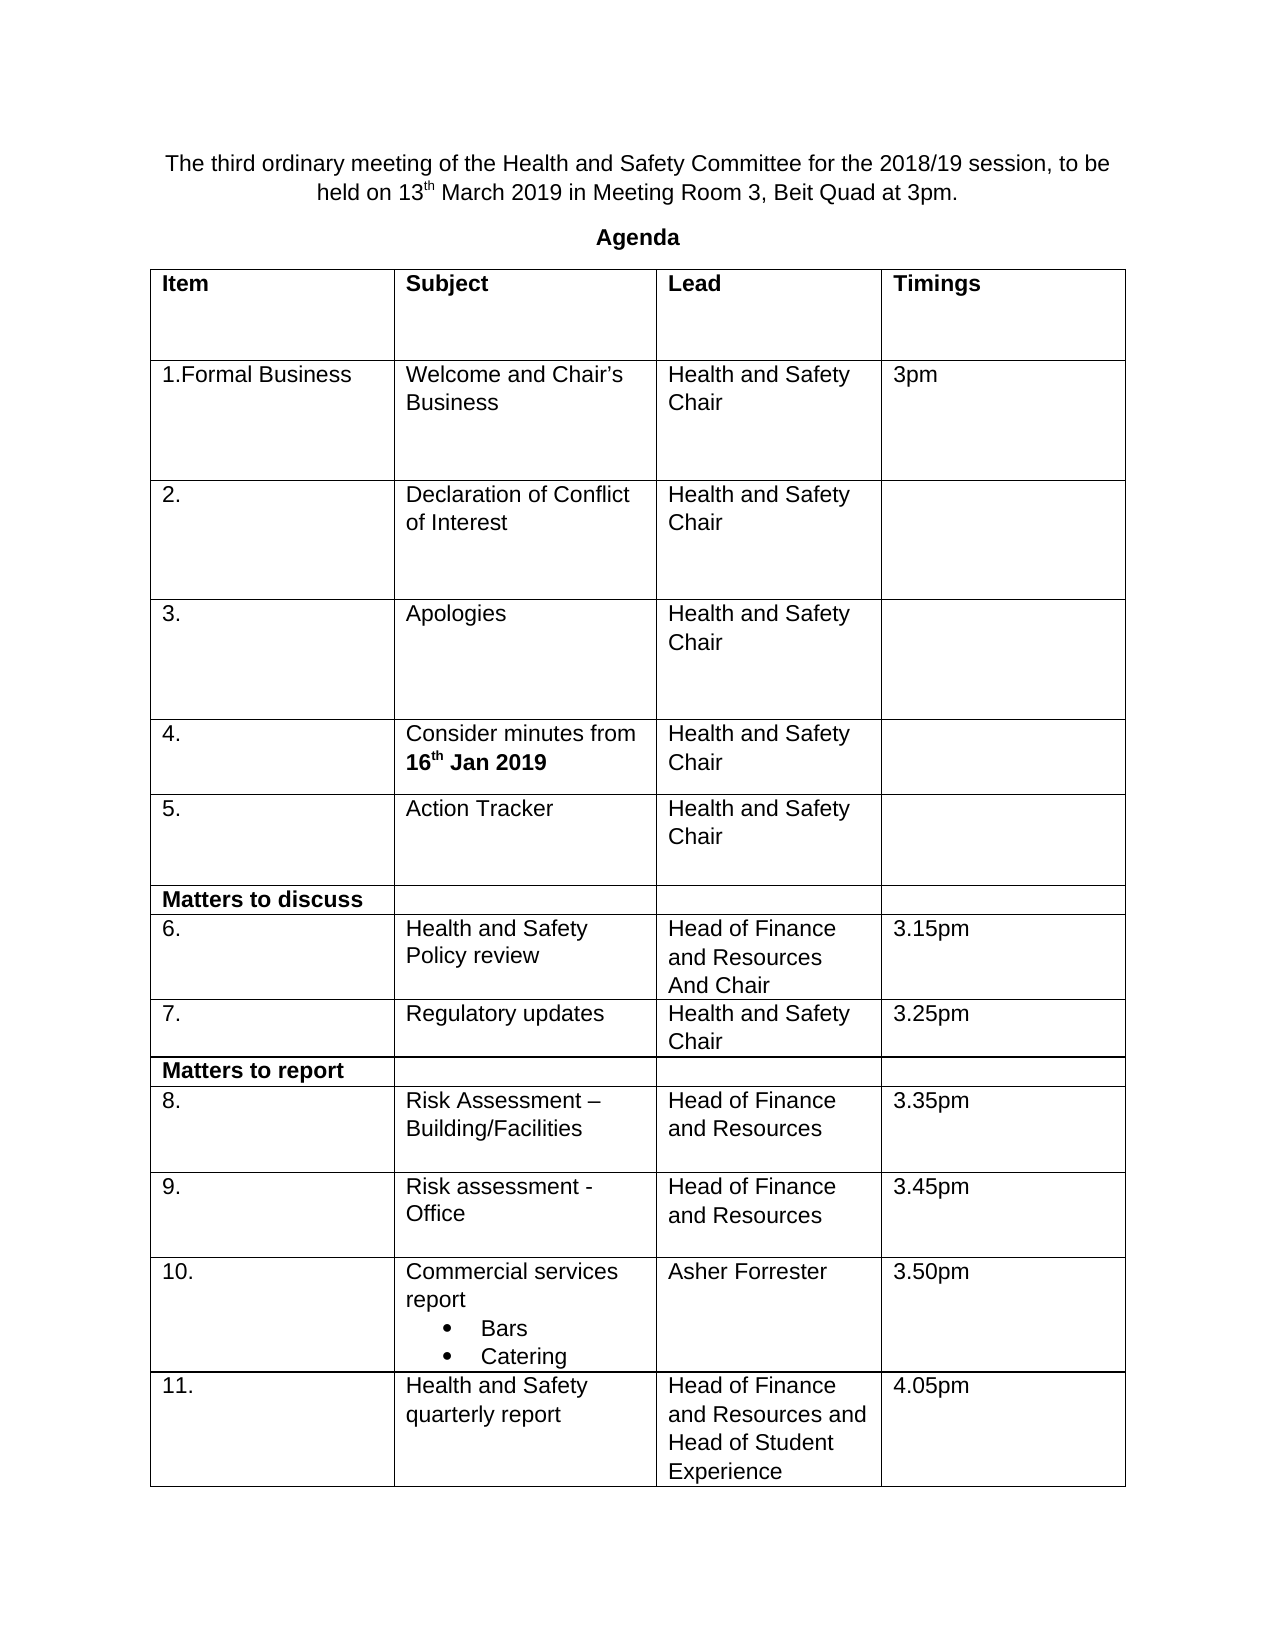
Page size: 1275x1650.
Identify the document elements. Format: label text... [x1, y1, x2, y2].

table_cell Health and Safety Policy review [395, 915, 656, 998]
table_cell 3. [151, 600, 394, 719]
table_cell Head of Finance and Resources And Chair [657, 915, 881, 998]
table_cell [882, 600, 1125, 719]
table_cell [882, 795, 1125, 885]
table_cell 2. [151, 481, 394, 599]
table_cell Commercial services report Bars Catering [395, 1258, 656, 1371]
table_cell 3.25pm [882, 1000, 1125, 1056]
table_cell 8. [151, 1087, 394, 1172]
table_cell [882, 1058, 1125, 1086]
table_cell Head of Finance and Resources [657, 1173, 881, 1257]
table_cell 3pm [882, 361, 1125, 479]
text The third ordinary meeting of the Health and Safety Committee for the 2018/19 session, to be held on 13th March 2019 in Meeting Room 3, Beit Quad at 3pm. [150, 150, 1125, 205]
table_cell 7. [151, 1000, 394, 1056]
table_cell Welcome and Chair’s Business [395, 361, 656, 479]
table_cell [882, 886, 1125, 914]
table_cell Health and Safety Chair [657, 600, 881, 719]
table_cell [395, 886, 656, 914]
table_cell 4. [151, 720, 394, 793]
table_cell 3.50pm [882, 1258, 1125, 1371]
table_cell 3.45pm [882, 1173, 1125, 1257]
table_cell 1.Formal Business [151, 361, 394, 479]
text Agenda [150, 223, 1125, 250]
table_cell 3.35pm [882, 1087, 1125, 1172]
table_cell [882, 481, 1125, 599]
table_cell 6. [151, 915, 394, 998]
table_cell Health and Safety quarterly report [395, 1373, 656, 1486]
table_cell Apologies [395, 600, 656, 719]
table_cell Risk Assessment – Building/Facilities [395, 1087, 656, 1172]
table_cell Health and Safety Chair [657, 481, 881, 599]
table_cell 5. [151, 795, 394, 885]
table_cell Head of Finance and Resources and Head of Student Experience [657, 1373, 881, 1486]
table_cell Health and Safety Chair [657, 361, 881, 479]
table_cell Health and Safety Chair [657, 720, 881, 793]
table_cell Head of Finance and Resources [657, 1087, 881, 1172]
table_cell Matters to report [151, 1058, 394, 1086]
table_cell Health and Safety Chair [657, 1000, 881, 1056]
table_cell Consider minutes from 16th Jan 2019 [395, 720, 656, 793]
table_cell Asher Forrester [657, 1258, 881, 1371]
table_cell 11. [151, 1373, 394, 1486]
table_header Lead [657, 270, 881, 360]
table_cell Matters to discuss [151, 886, 394, 914]
table_header Timings [882, 270, 1125, 360]
table_cell Declaration of Conflict of Interest [395, 481, 656, 599]
table_cell 4.05pm [882, 1373, 1125, 1486]
table_header Item [151, 270, 394, 360]
table_cell Risk assessment - Office [395, 1173, 656, 1257]
table_cell 9. [151, 1173, 394, 1257]
table_cell [657, 1058, 881, 1086]
table_cell 3.15pm [882, 915, 1125, 998]
table_cell Health and Safety Chair [657, 795, 881, 885]
table_cell [882, 720, 1125, 793]
table_header Subject [395, 270, 656, 360]
table_cell 10. [151, 1258, 394, 1371]
table_cell [657, 886, 881, 914]
table_cell [395, 1058, 656, 1086]
table_cell Action Tracker [395, 795, 656, 885]
table_cell Regulatory updates [395, 1000, 656, 1056]
